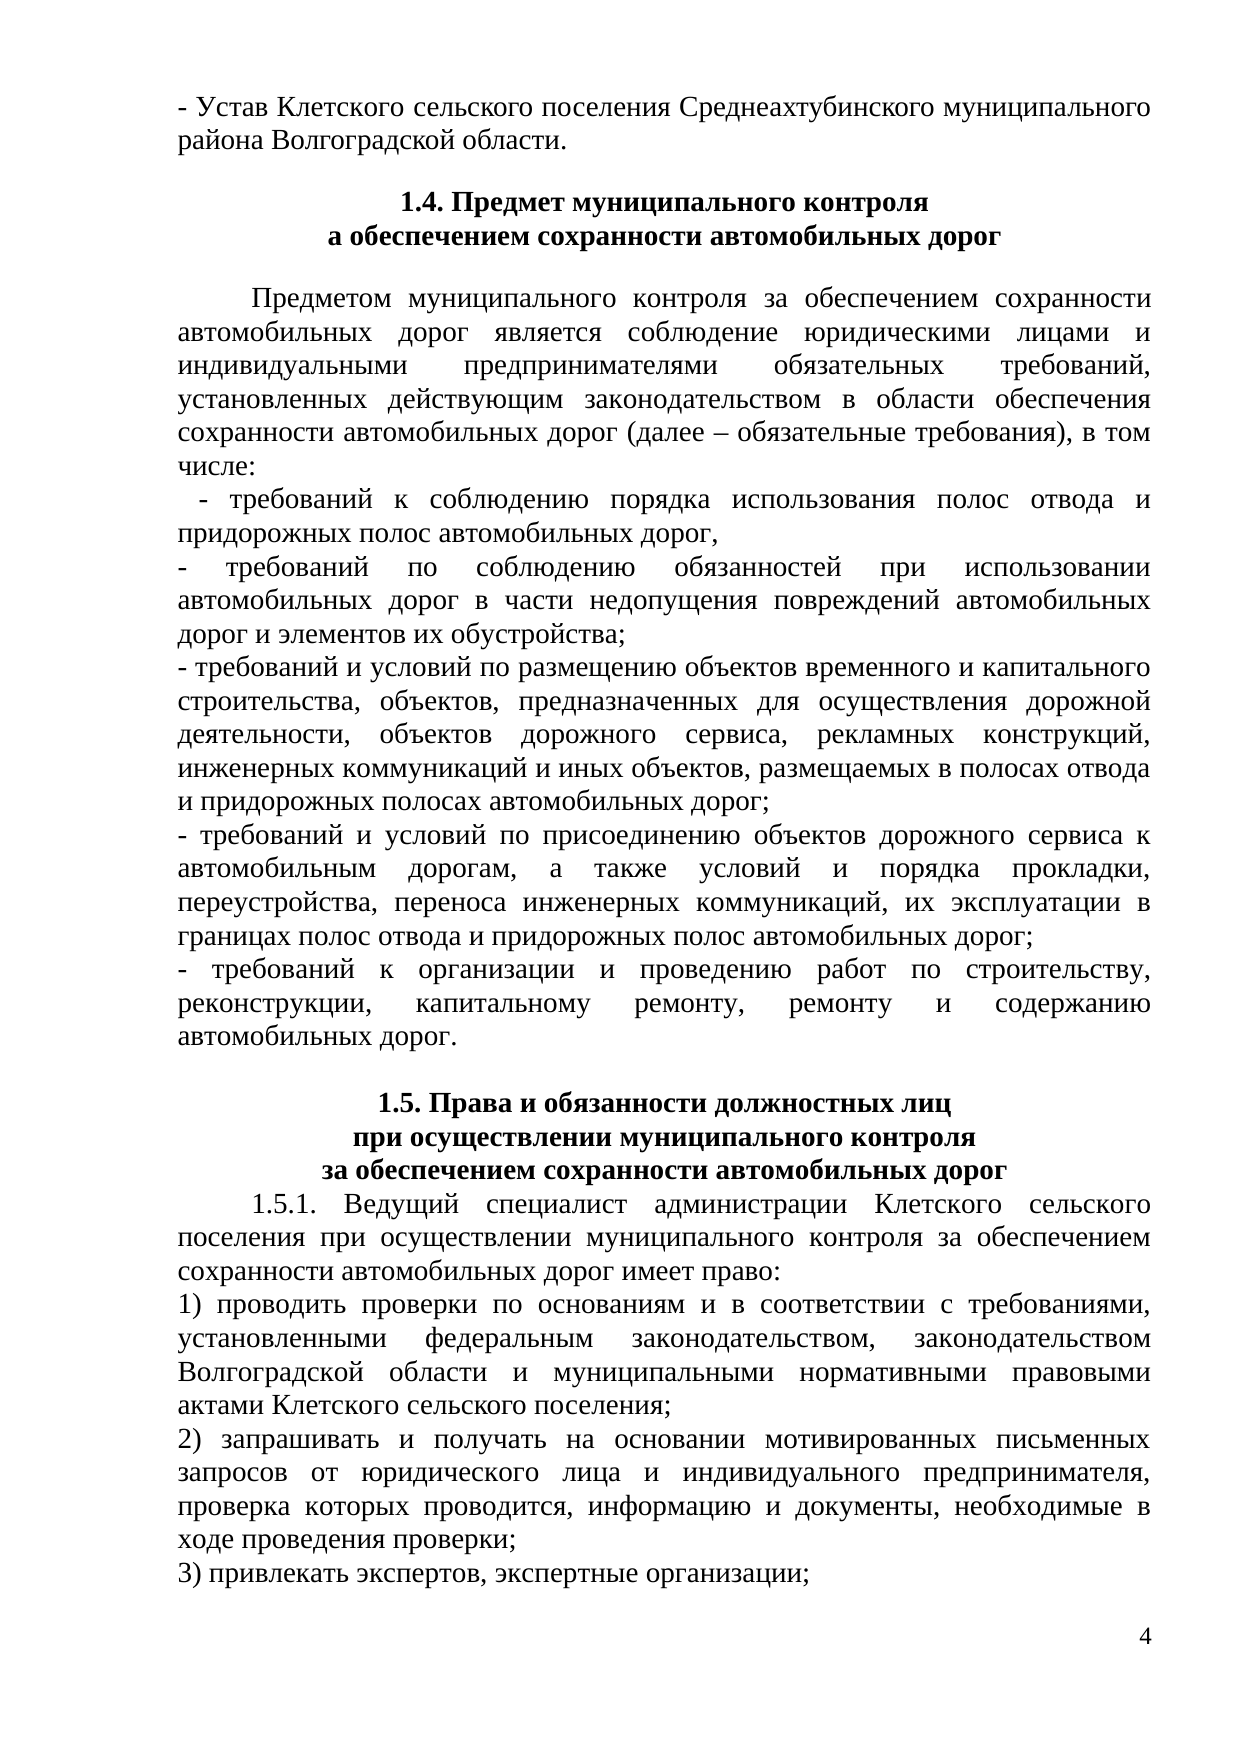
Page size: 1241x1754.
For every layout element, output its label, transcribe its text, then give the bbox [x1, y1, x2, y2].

text за обеспечением сохранности автомобильных дорог [177, 1152, 1152, 1186]
text - требований и условий по присоединению объектов дорожного сервиса к автомобильным дорогам, а также условий и порядка прокладки, переустройства, переноса инженерных коммуникаций, их эксплуатации в границах полос отвода и придорожных полос автомобильных дорог; [177, 817, 1152, 951]
text - Устав Клетского сельского поселения Среднеахтубинского муниципального района Волгоградской области. [177, 89, 1152, 156]
text 3) привлекать экспертов, экспертные организации; [177, 1555, 1152, 1588]
text - требований к организации и проведению работ по строительству, реконструкции, капитальному ремонту, ремонту и содержанию автомобильных дорог. [177, 951, 1152, 1052]
text 1) проводить проверки по основаниям и в соответствии с требованиями, установленными федеральным законодательством, законодательством Волгоградской области и муниципальными нормативными правовыми актами Клетского сельского поселения; [177, 1287, 1152, 1421]
text 1.5.1. Ведущий специалист администрации Клетского сельского поселения при осуществлении муниципального контроля за обеспечением сохранности автомобильных дорог имеет право: [177, 1186, 1152, 1287]
text - требований к соблюдению порядка использования полос отвода и придорожных полос автомобильных дорог, [177, 482, 1152, 549]
text 1.4. Предмет муниципального контроля [177, 184, 1152, 218]
text 1.5. Права и обязанности должностных лиц [177, 1085, 1152, 1119]
text при осуществлении муниципального контроля [177, 1119, 1152, 1152]
text Предметом муниципального контроля за обеспечением сохранности автомобильных дорог является соблюдение юридическими лицами и индивидуальными предпринимателями обязательных требований, установленных действующим законодательством в области обеспечения сохранности автомобильных дорог (далее – обязательные требования), в том числе: [177, 280, 1152, 482]
text 2) запрашивать и получать на основании мотивированных письменных запросов от юридического лица и индивидуального предпринимателя, проверка которых проводится, информацию и документы, необходимые в ходе проведения проверки; [177, 1421, 1152, 1555]
text - требований по соблюдению обязанностей при использовании автомобильных дорог в части недопущения повреждений автомобильных дорог и элементов их обустройства; [177, 549, 1152, 649]
text - требований и условий по размещению объектов временного и капитального строительства, объектов, предназначенных для осуществления дорожной деятельности, объектов дорожного сервиса, рекламных конструкций, инженерных коммуникаций и иных объектов, размещаемых в полосах отвода и придорожных полосах автомобильных дорог; [177, 649, 1152, 817]
text а обеспечением сохранности автомобильных дорог [177, 218, 1152, 252]
